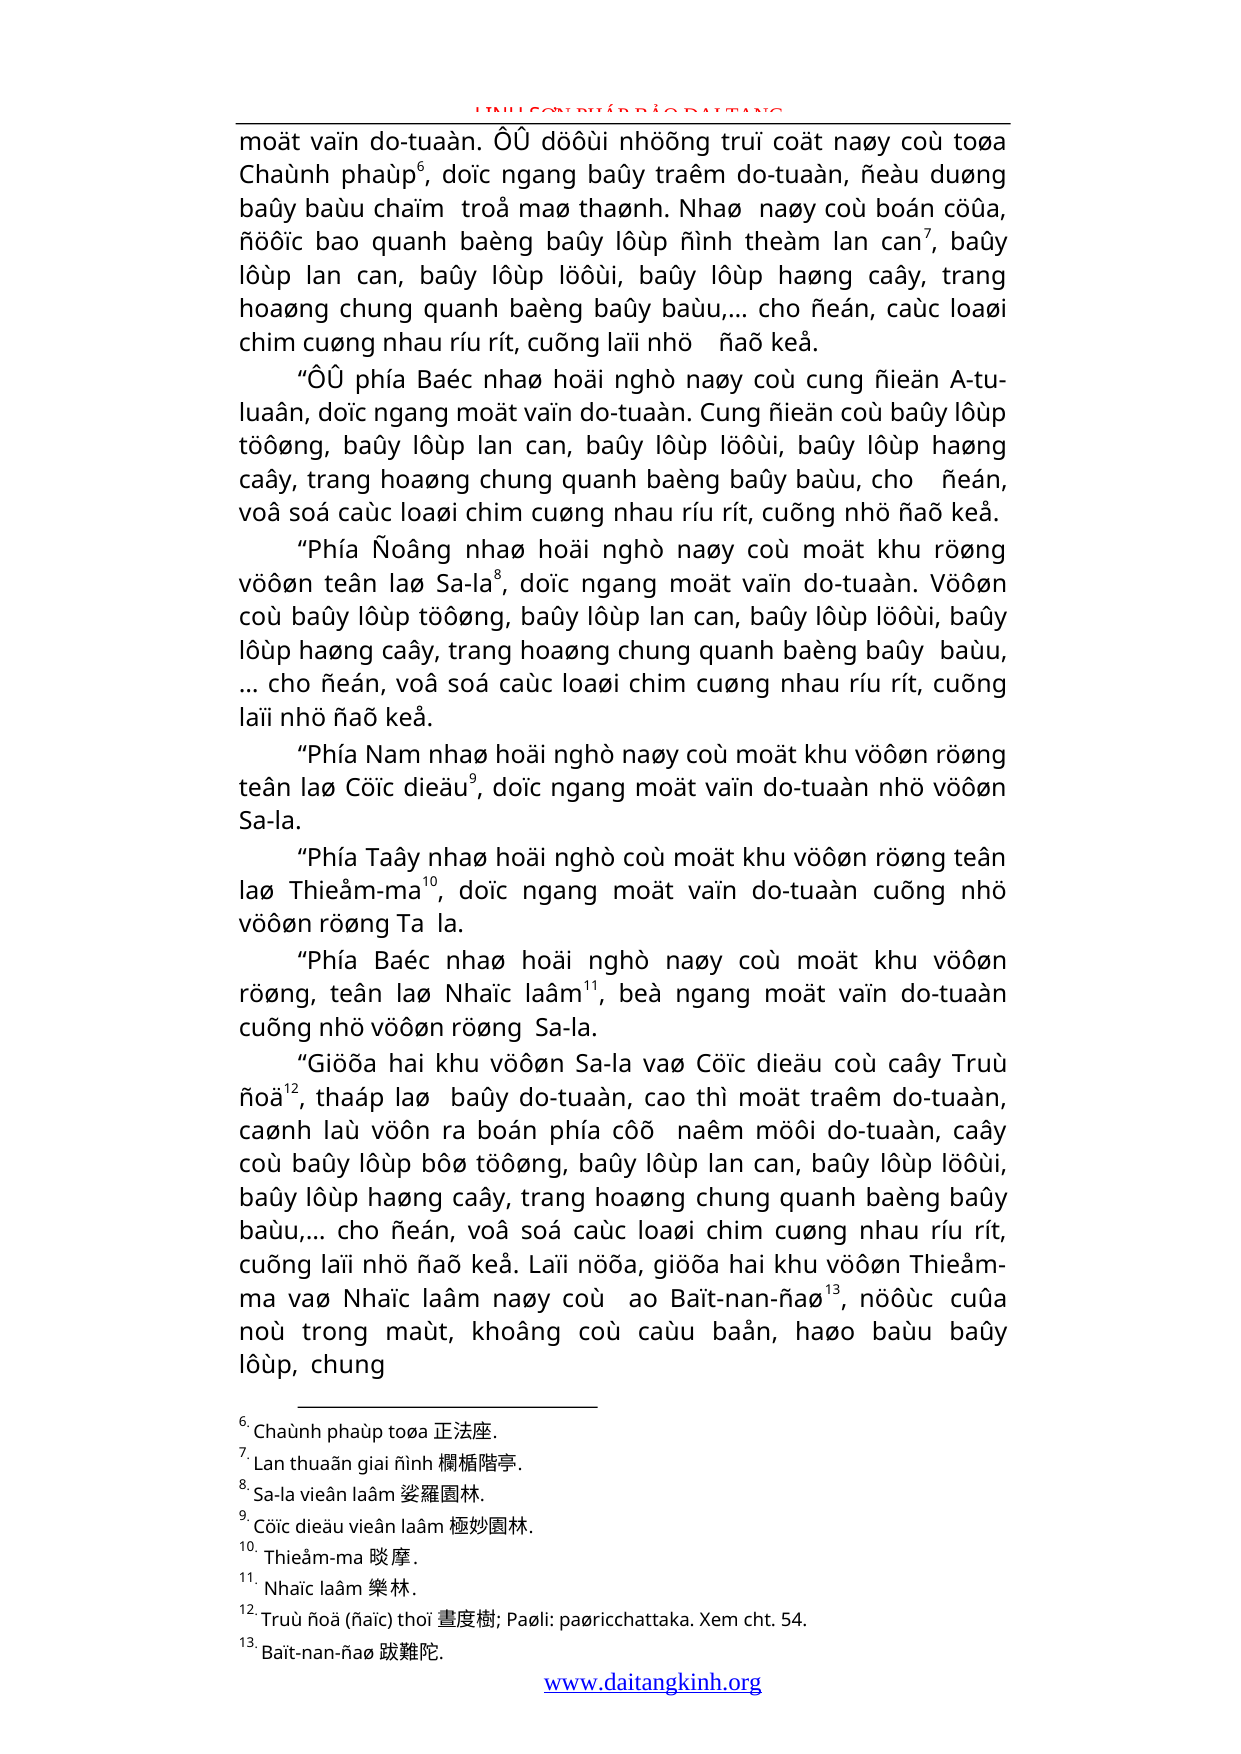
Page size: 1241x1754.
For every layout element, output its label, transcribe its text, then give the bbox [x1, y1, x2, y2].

text 8. Sa-la vieân laâm 娑羅園林. [239, 1477, 1065, 1508]
text 9. Cöïc dieäu vieân laâm 極妙園林. [239, 1508, 1065, 1539]
text “ÔÛ phía Baéc nhaø hoäi nghò naøy coù cung ñieän A-tu-luaân, doïc ngang moät vaïn do-tuaàn. Cung ñieän coù baûy lôùp töôøng, baûy lôùp lan can, baûy lôùp löôùi, baûy lôùp haøng caây, trang hoaøng chung quanh baèng baûy baùu, cho ñeán, voâ soá caùc loaøi chim cuøng nhau ríu rít, cuõng nhö ñaõ keå. [239, 362, 1008, 529]
text “Phía Taây nhaø hoäi nghò coù moät khu vöôøn röøng teân laø Thieåm-ma10, doïc ngang moät vaïn do-tuaàn cuõng nhö vöôøn röøng Ta la. [239, 839, 1008, 940]
text www.daitangkinh.org [472, 1667, 833, 1696]
text 10. Thieåm-ma 晱摩. [239, 1539, 1065, 1571]
text “Giöõa hai khu vöôøn Sa-la vaø Cöïc dieäu coù caây Truù ñoä12, thaáp laø baûy do-tuaàn, cao thì moät traêm do-tuaàn, caønh laù vöôn ra boán phía côõ naêm möôi do-tuaàn, caây coù baûy lôùp bôø töôøng, baûy lôùp lan can, baûy lôùp löôùi, baûy lôùp haøng caây, trang hoaøng chung quanh baèng baûy baùu,… cho ñeán, voâ soá caùc loaøi chim cuøng nhau ríu rít, cuõng laïi nhö ñaõ keå. Laïi nöõa, giöõa hai khu vöôøn Thieåm-ma vaø Nhaïc laâm naøy coù ao Baït-nan-ñaø13, nöôùc cuûa noù trong maùt, khoâng coù caùu baån, haøo baùu baûy lôùp, chung [239, 1046, 1007, 1381]
text 11. Nhaïc laâm 樂林. [239, 1571, 1065, 1602]
text moät vaïn do-tuaàn. ÔÛ döôùi nhöõng truï coät naøy coù toøa Chaùnh phaùp6, doïc ngang baûy traêm do-tuaàn, ñeàu duøng baûy baùu chaïm troå maø thaønh. Nhaø naøy coù boán cöûa, ñöôïc bao quanh baèng baûy lôùp ñình theàm lan can7, baûy lôùp lan can, baûy lôùp löôùi, baûy lôùp haøng caây, trang hoaøng chung quanh baèng baûy baùu,… cho ñeán, caùc loaøi chim cuøng nhau ríu rít, cuõng laïi nhö ñaõ keå. [239, 124, 1008, 358]
text “Phía Nam nhaø hoäi nghò naøy coù moät khu vöôøn röøng teân laø Cöïc dieäu9, doïc ngang moät vaïn do-tuaàn nhö vöôøn Sa-la. [239, 736, 1008, 837]
text 6. Chaùnh phaùp toøa 正法座. [239, 1412, 1065, 1446]
text 7. Lan thuaãn giai ñình 欄楯階亭. [239, 1446, 1065, 1477]
text 13. Baït-nan-ñaø 跋難陀. [239, 1633, 1065, 1666]
text “Phía Baéc nhaø hoäi nghò naøy coù moät khu vöôøn röøng, teân laø Nhaïc laâm11, beà ngang moät vaïn do-tuaàn cuõng nhö vöôøn röøng Sa-la. [239, 943, 1008, 1043]
text 12. Truù ñoä (ñaïc) thoï 晝度樹; Paøli: paøricchattaka. Xem cht. 54. [239, 1602, 1065, 1633]
text “Phía Ñoâng nhaø hoäi nghò naøy coù moät khu röøng vöôøn teân laø Sa-la8, doïc ngang moät vaïn do-tuaàn. Vöôøn coù baûy lôùp töôøng, baûy lôùp lan can, baûy lôùp löôùi, baûy lôùp haøng caây, trang hoaøng chung quanh baèng baûy baùu,… cho ñeán, voâ soá caùc loaøi chim cuøng nhau ríu rít, cuõng laïi nhö ñaõ keå. [239, 532, 1007, 733]
